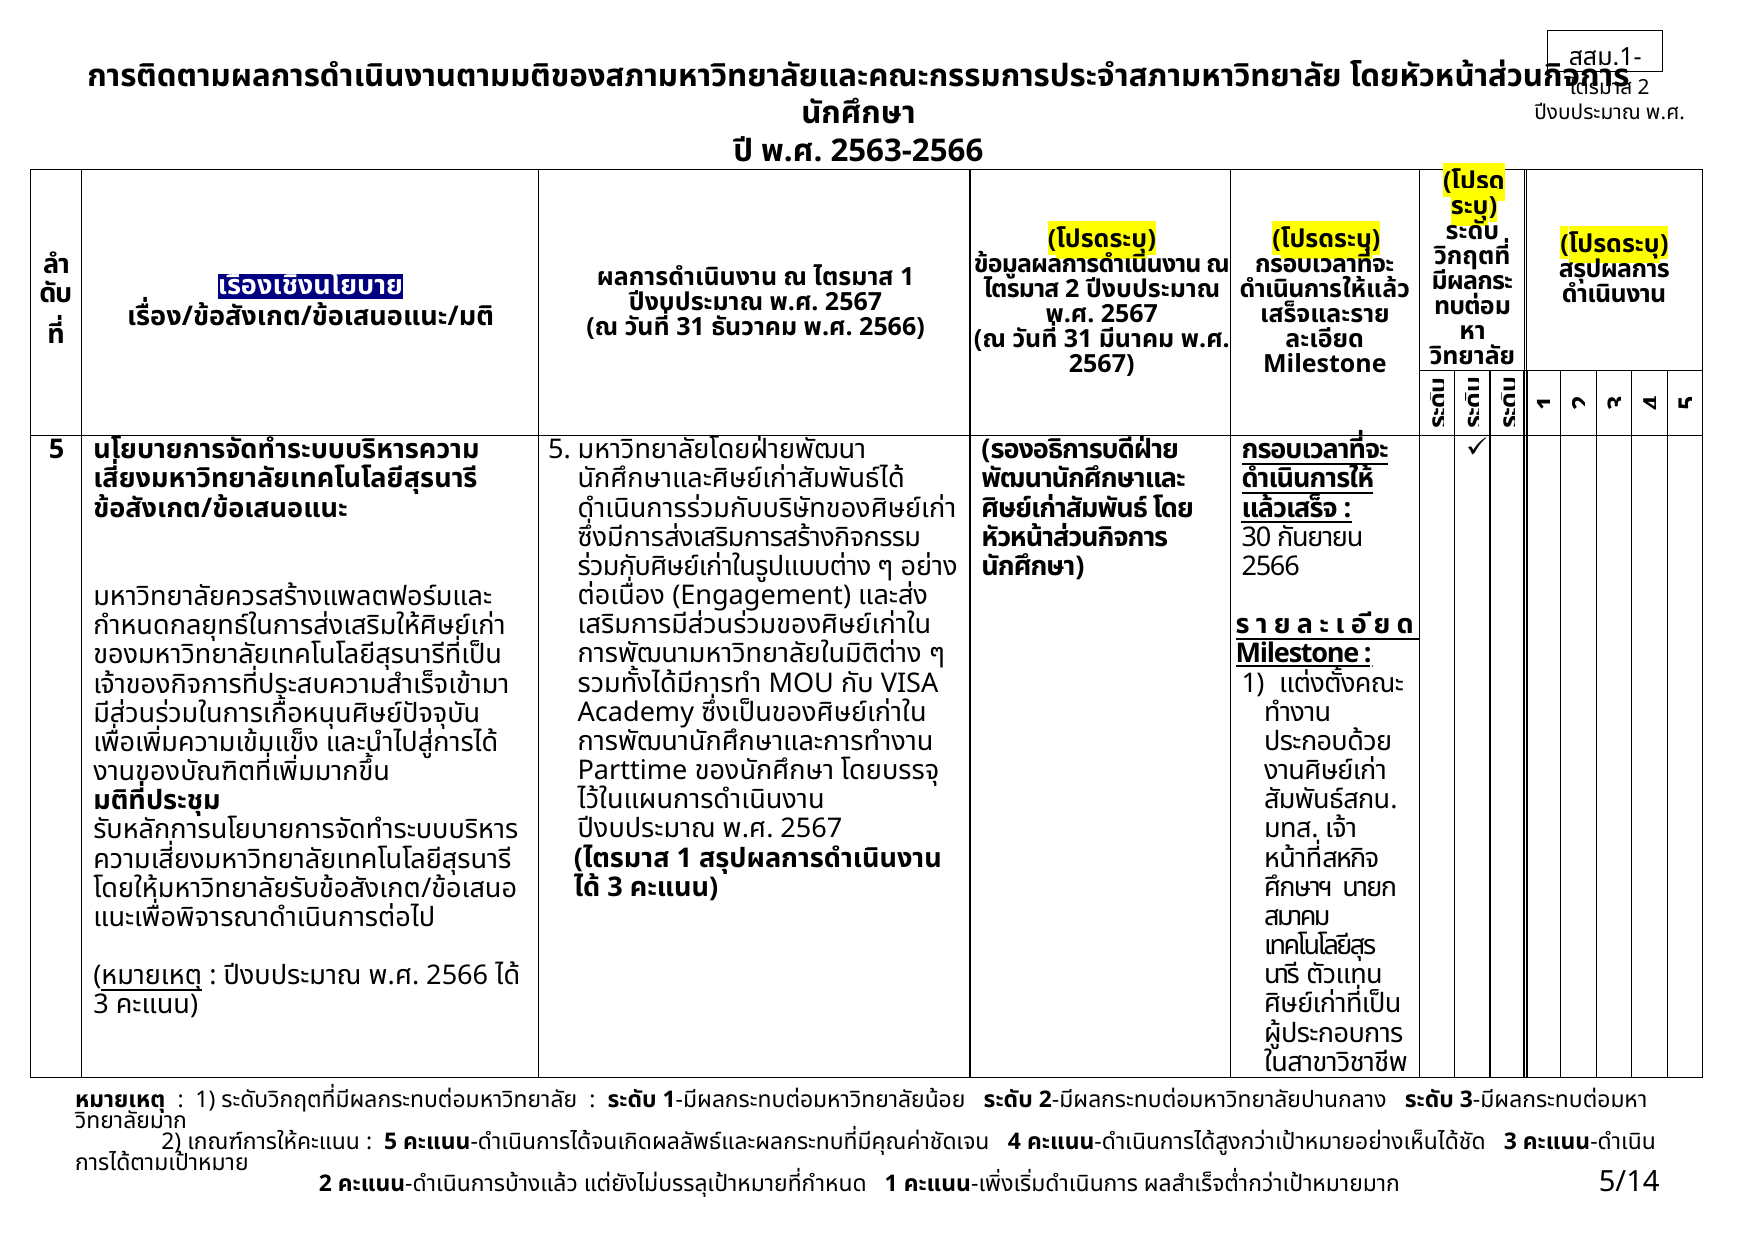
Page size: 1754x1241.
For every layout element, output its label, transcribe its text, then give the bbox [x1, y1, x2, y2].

table_cell [1668, 436, 1702, 581]
table_cell [1561, 436, 1596, 581]
table_cell นโยบายการจัดทำระบบบริหารความเสี่ยงมหาวิทยาลัยเทคโนโลยีสุรนารี ข้อสังเกต/ข้อเสนอแนะ [82, 436, 538, 581]
table_cell [1597, 436, 1631, 581]
table_cell [1491, 581, 1523, 1077]
table_cell [1561, 581, 1596, 1077]
table_cell [1420, 581, 1454, 1077]
table_cell [1668, 581, 1702, 1077]
table_header (โปรดระบุ) สรุปผลการดำเนินงาน [1527, 170, 1702, 370]
table_cell ระดับ 1 [1420, 371, 1454, 435]
table_cell [1597, 581, 1631, 1077]
table_cell 2 คะแนน [1561, 371, 1596, 435]
table_cell [1455, 581, 1489, 1077]
table_cell [1528, 436, 1560, 581]
table_header (โปรดระบุ) ระดับวิกฤตที่ มีผลกระทบต่อมหาวิทยาลัย [1420, 170, 1524, 370]
table_cell [1632, 436, 1667, 581]
table_header (โปรดระบุ) ข้อมูลผลการดำเนินงาน ณ ไตรมาส 2 ปีงบประมาณ พ.ศ. 2567 (ณ วันที่ 31 มีนาคม พ.ศ. 2567) [971, 170, 1230, 435]
table_header ลำดับ ที่ [31, 170, 81, 435]
table_header ผลการดำเนินงาน ณ ไตรมาส 1 ปีงบประมาณ พ.ศ. 2567 (ณ วันที่ 31 ธันวาคม พ.ศ. 2566) [539, 170, 969, 435]
table_header (โปรดระบุ) กรอบเวลาที่จะดำเนินการให้แล้วเสร็จและรายละเอียด Milestone [1231, 170, 1419, 435]
table_header เรื่องเชิงนโยบาย เรื่อง/ข้อสังเกต/ข้อเสนอแนะ/มติ [82, 170, 538, 435]
table_cell (รองอธิการบดีฝ่ายพัฒนานักศึกษาและศิษย์เก่าสัมพันธ์ โดยหัวหน้าส่วนกิจการนักศึกษา) [971, 436, 1230, 581]
table_cell [31, 581, 81, 1077]
table_cell ระดับ 2 [1455, 371, 1489, 435]
table_cell [1455, 436, 1489, 581]
table_cell 3 คะแนน [1597, 371, 1631, 435]
table_cell 1 คะแนน [1528, 371, 1560, 435]
table_cell มหาวิทยาลัยควรสร้างแพลตฟอร์มและกำหนดกลยุทธ์ในการส่งเสริมให้ศิษย์เก่าของมหาวิทยาลัยเทคโนโลยีสุรนารีที่เป็นเจ้าของกิจการที่ประสบความสำเร็จเข้ามามีส่วนร่วมในการเกื้อหนุนศิษย์ปัจจุบัน เพื่อเพิ่มความเข้มแข็ง และนำไปสู่การได้งานของบัณฑิตที่เพิ่มมากขึ้น มติที่ประชุม รับหลักการนโยบายการจัดทำระบบบริหารความเสี่ยงมหาวิทยาลัยเทคโนโลยีสุรนารี โดยให้มหาวิทยาลัยรับข้อสังเกต/ข้อเสนอแนะเพื่อพิจารณาดำเนินการต่อไป (หมายเหตุ : ปีงบประมาณ พ.ศ. 2566 ได้ 3 คะแนน) [82, 581, 538, 1077]
table_cell [1528, 581, 1560, 1077]
table_cell [1491, 436, 1523, 581]
table_cell [1632, 581, 1667, 1077]
table_cell 5 คะแนน [1668, 371, 1702, 435]
table_cell [971, 581, 1230, 1077]
table_cell 4 คะแนน [1632, 371, 1667, 435]
table_cell [1420, 436, 1454, 581]
table_cell 5 [31, 436, 81, 581]
table_cell มหาวิทยาลัยโดยฝ่ายพัฒนานักศึกษาและศิษย์เก่าสัมพันธ์ได้ดำเนินการร่วมกับบริษัทของศิษย์เก่าซึ่งมีการส่งเสริมการสร้างกิจกรรมร่วมกับศิษย์เก่าในรูปแบบต่าง ๆ อย่างต่อเนื่อง (Engagement) และส่งเสริมการมีส่วนร่วมของศิษย์เก่าในการพัฒนามหาวิทยาลัยในมิติต่าง ๆ รวมทั้งได้มีการทำ MOU กับ VISA Academy ซึ่งเป็นของศิษย์เก่าในการพัฒนานักศึกษาและการทำงาน Parttime ของนักศึกษา โดยบรรจุไว้ในแผนการดำเนินงานปีงบประมาณ พ.ศ. 2567 (ไตรมาส 1 สรุปผลการดำเนินงานได้ 3 คะแนน) [539, 436, 969, 1077]
table_cell ระดับ 3 [1491, 371, 1523, 435]
table_cell กรอบเวลาที่จะดำเนินการให้แล้วเสร็จ : 30 กันยายน 2566 รายละเอียด Milestone : แต่งตั้งคณะทำงาน ประกอบด้วย งานศิษย์เก่าสัมพันธ์สกน. มทส. เจ้าหน้าที่สหกิจศึกษาฯ นายกสมาคมเทคโนโลยีสุรนารี ตัวแทนศิษย์เก่าที่เป็นผู้ประกอบการในสาขาวิชาชีพต่างๆ กำหนดบทบาทหน้าที่ของคณะทำงานเพื่อกำหนดแนวทางการส่งเสริม สนับสนุนการรับสมัครงานของบัณฑิต มทส. การร่วมลงทุนธุรกิจในมหาวิทยาลัย เพื่อเป็นการส่งเสริมประสบการณ์ในการทำธุรกิจและช่วยให้นักศึกษามีโอกาสได้งานมากขึ้น [1231, 436, 1419, 1077]
